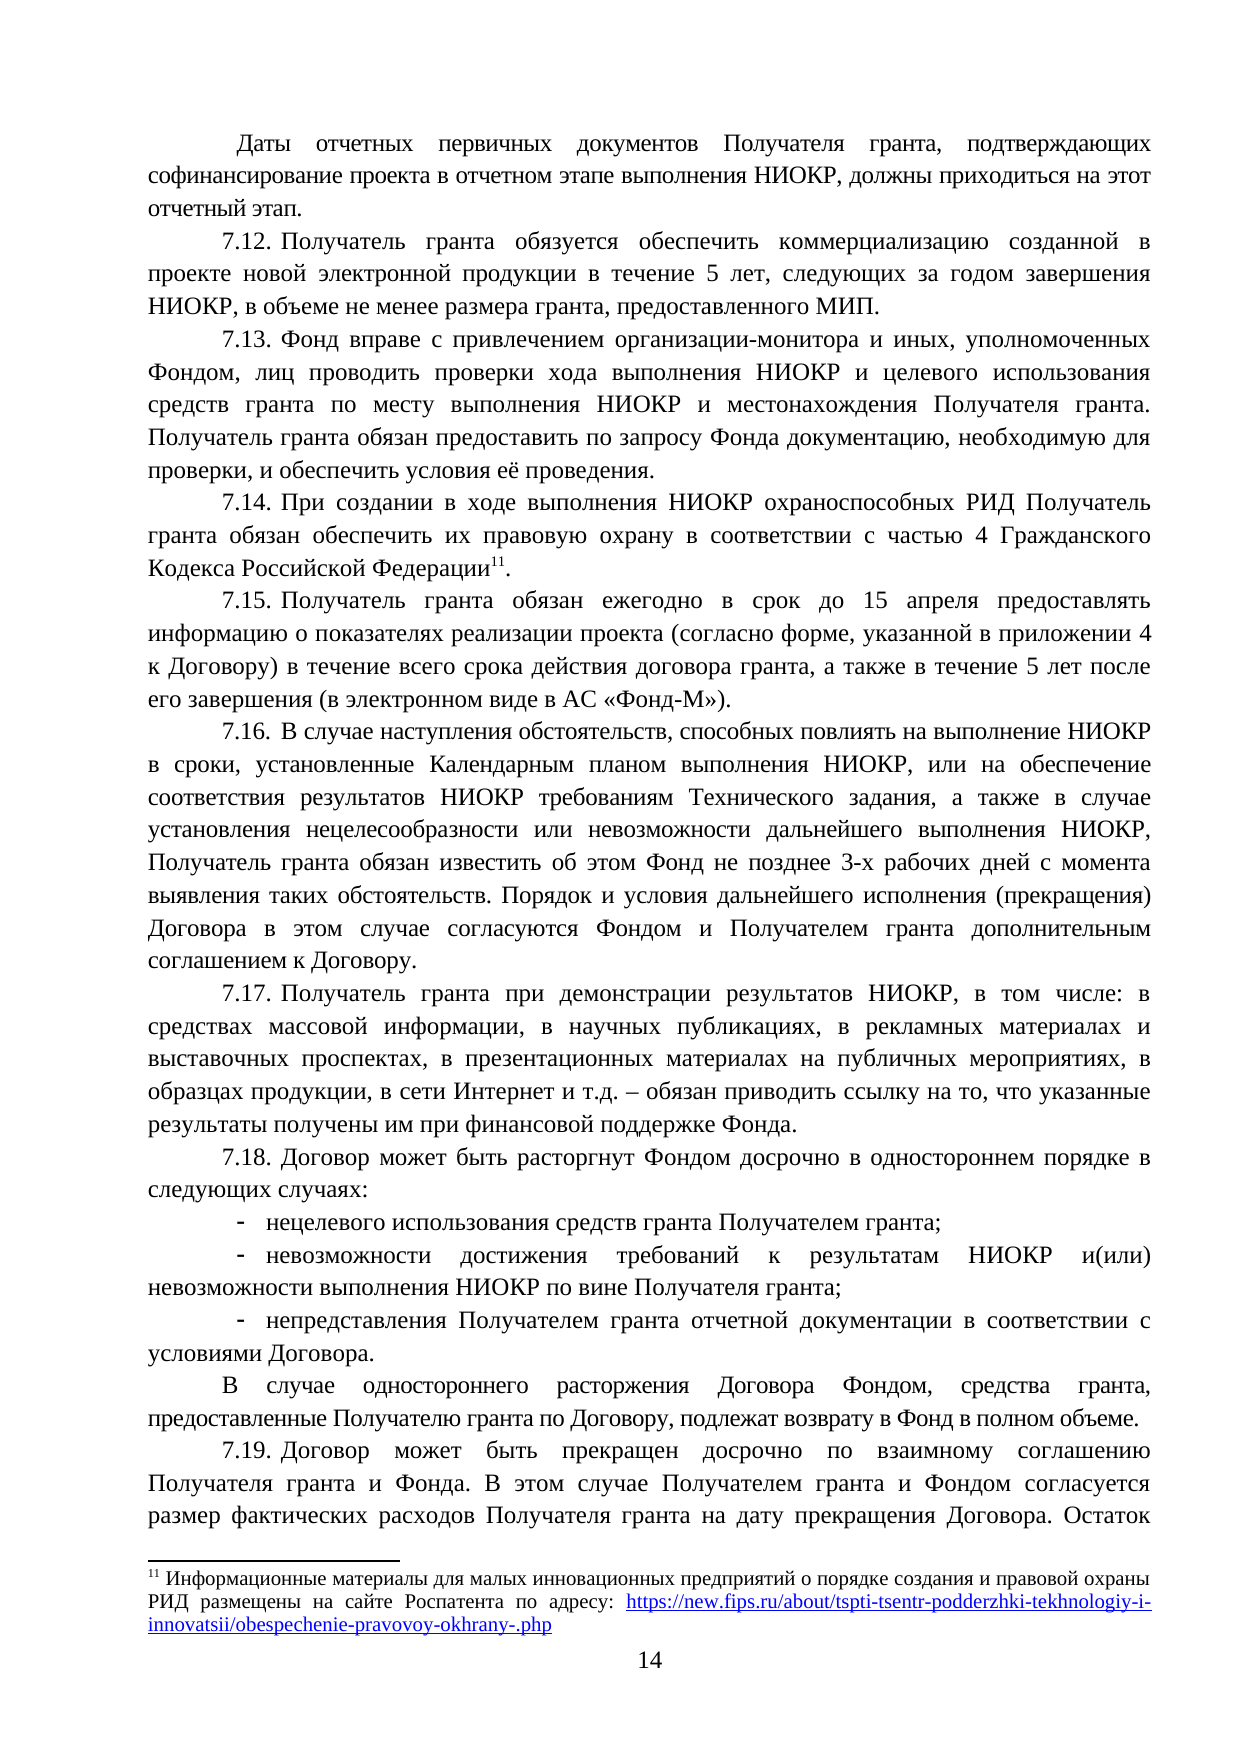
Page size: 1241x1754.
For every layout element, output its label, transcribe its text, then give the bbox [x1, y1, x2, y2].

list Получатель гранта обязан ежегодно в срок до 15 апреля предоставлять информацию о показателях реализации проекта (согласно форме, указанной в приложении 4 к Договору) в течение всего срока действия договора гранта, а также в течение 5 лет после его завершения (в электронном виде в АС «Фонд-М»). [148, 586, 1152, 712]
list В случае одностороннего расторжения Договора Фондом, средства гранта, предоставленные Получателю гранта по Договору, подлежат возврату в Фонд в полном объеме. [148, 1371, 1152, 1432]
list нецелевого использования средств гранта Получателем гранта; [148, 1207, 1152, 1236]
list Договор может быть расторгнут Фондом досрочно в одностороннем порядке в следующих случаях: [148, 1142, 1152, 1203]
list невозможности достижения требований к результатам НИОКР и(или) невозможности выполнения НИОКР по вине Получателя гранта; [148, 1240, 1152, 1301]
list В случае наступления обстоятельств, способных повлиять на выполнение НИОКР в сроки, установленные Календарным планом выполнения НИОКР, или на обеспечение соответствия результатов НИОКР требованиям Технического задания, а также в случае установления нецелесообразности или невозможности дальнейшего выполнения НИОКР, Получатель гранта обязан известить об этом Фонд не позднее 3-х рабочих дней с момента выявления таких обстоятельств. Порядок и условия дальнейшего исполнения (прекращения) Договора в этом случае согласуются Фондом и Получателем гранта дополнительным соглашением к Договору. [148, 716, 1152, 974]
list Получатель гранта при демонстрации результатов НИОКР, в том числе: в средствах массовой информации, в научных публикациях, в рекламных материалах и выставочных проспектах, в презентационных материалах на публичных мероприятиях, в образцах продукции, в сети Интернет и т.д. – обязан приводить ссылку на то, что указанные результаты получены им при финансовой поддержке Фонда. [148, 978, 1152, 1138]
list Даты отчетных первичных документов Получателя гранта, подтверждающих софинансирование проекта в отчетном этапе выполнения НИОКР, должны приходиться на этот отчетный этап. [148, 128, 1152, 222]
list При создании в ходе выполнения НИОКР охраноспособных РИД Получатель гранта обязан обеспечить их правовую охрану в соответствии с частью 4 Гражданского Кодекса Российской Федерации. [148, 487, 1152, 582]
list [148, 1435, 1152, 1529]
list Получатель гранта обязуется обеспечить коммерциализацию созданной в проекте новой электронной продукции в течение 5 лет, следующих за годом завершения НИОКР, в объеме не менее размера гранта, предоставленного МИП. [148, 226, 1152, 320]
list непредставления Получателем гранта отчетной документации в соответствии с условиями Договора. [148, 1305, 1152, 1367]
list Фонд вправе с привлечением организации-монитора и иных, уполномоченных Фондом, лиц проводить проверки хода выполнения НИОКР и целевого использования средств гранта по месту выполнения НИОКР и местонахождения Получателя гранта. Получатель гранта обязан предоставить по запросу Фонда документацию, необходимую для проверки, и обеспечить условия её проведения. [148, 324, 1152, 483]
